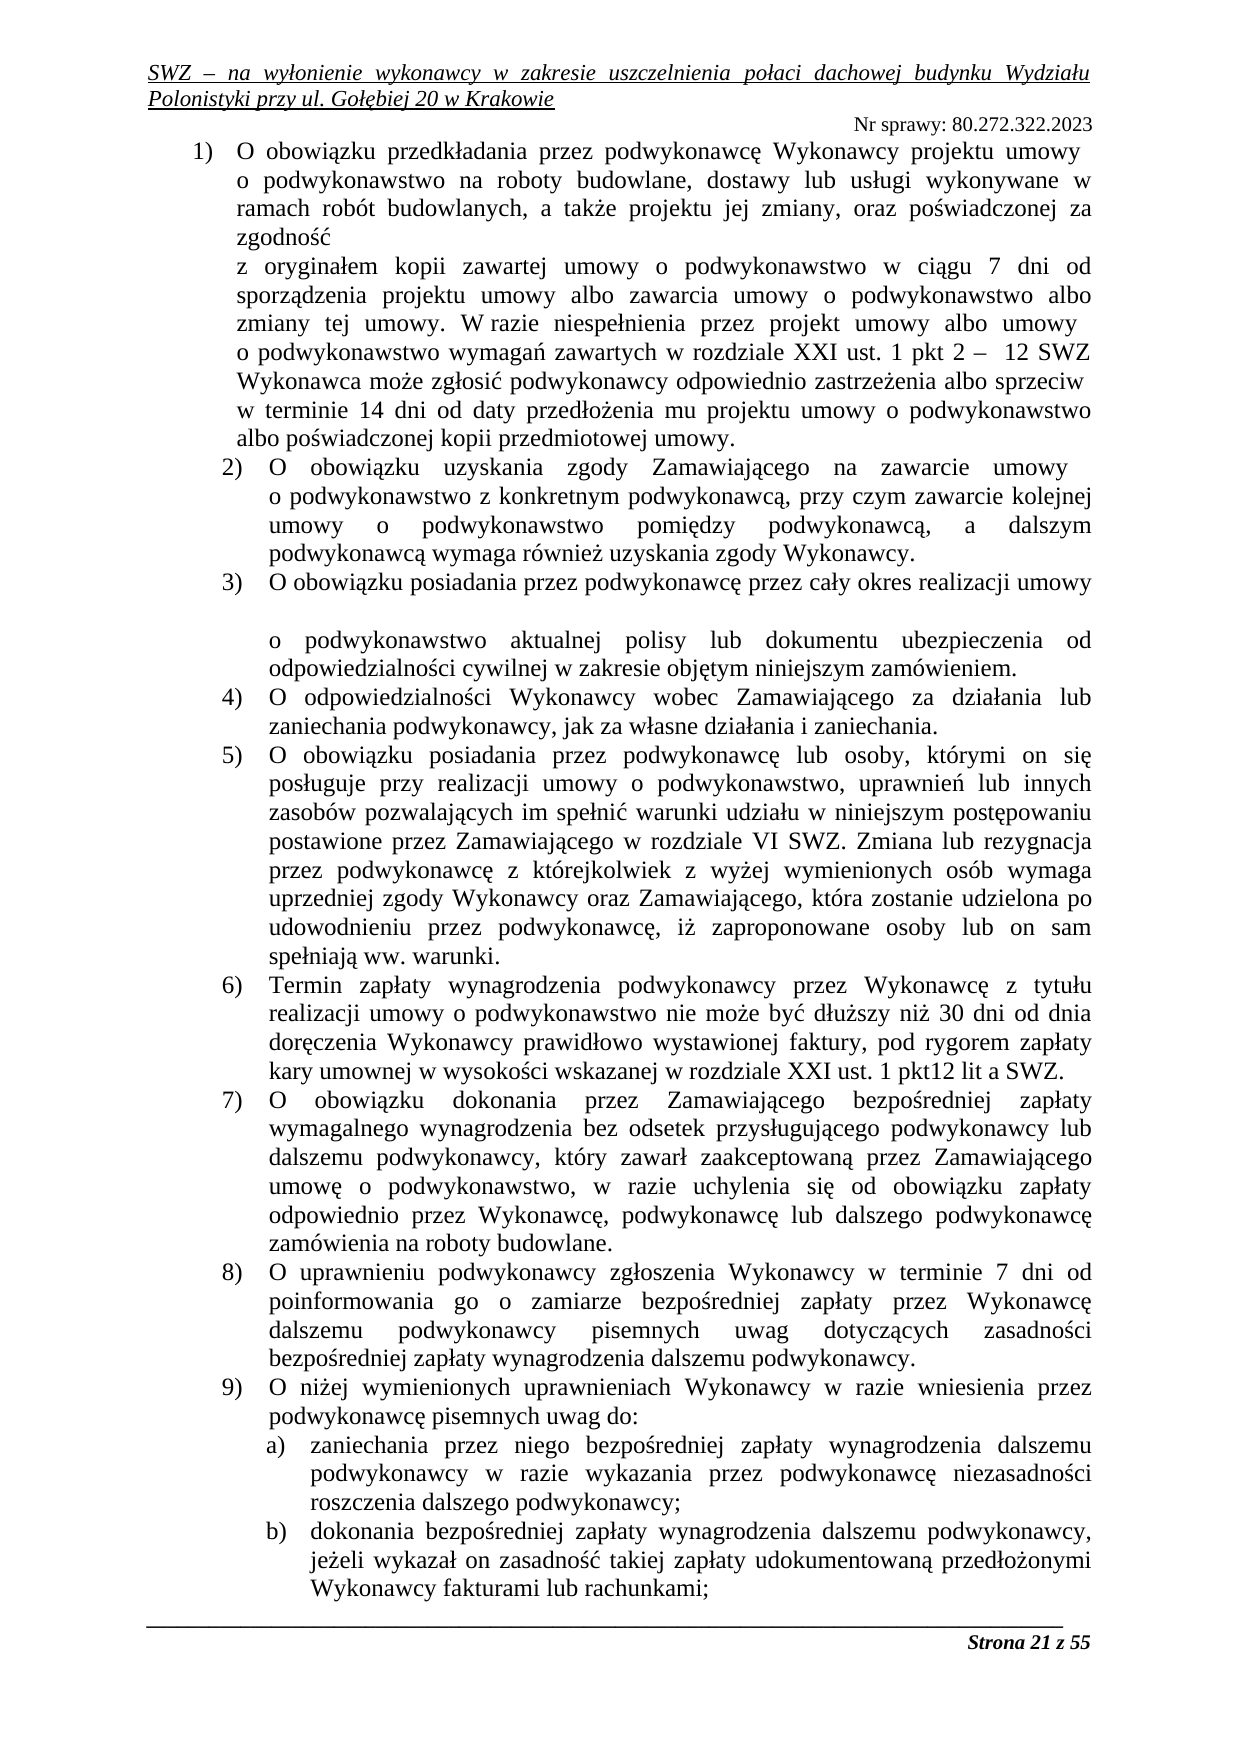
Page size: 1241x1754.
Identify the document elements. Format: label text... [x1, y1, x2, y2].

list O obowiązku przedkładania przez podwykonawcę Wykonawcy projektu umowy o podwykonawstwo na roboty budowlane, dostawy lub usługi wykonywane w ramach robót budowlanych, a także projektu jej zmiany, oraz poświadczonej za zgodność z oryginałem kopii zawartej umowy o podwykonawstwo w ciągu 7 dni od sporządzenia projektu umowy albo zawarcia umowy o podwykonawstwo albo zmiany tej umowy. W razie niespełnienia przez projekt umowy albo umowy o podwykonawstwo wymagań zawartych w rozdziale XXI ust. 1 pkt 2 – 12 SWZ Wykonawca może zgłosić podwykonawcy odpowiednio zastrzeżenia albo sprzeciw w terminie 14 dni od daty przedłożenia mu projektu umowy o podwykonawstwo albo poświadczonej kopii przedmiotowej umowy. [192, 136, 1092, 452]
list O niżej wymienionych uprawnieniach Wykonawcy w razie wniesienia przez podwykonawcę pisemnych uwag do: [222, 1372, 1092, 1430]
list O obowiązku posiadania przez podwykonawcę przez cały okres realizacji umowy o podwykonawstwo aktualnej polisy lub dokumentu ubezpieczenia od odpowiedzialności cywilnej w zakresie objętym niniejszym zamówieniem. [222, 567, 1092, 682]
list O obowiązku posiadania przez podwykonawcę lub osoby, którymi on się posługuje przy realizacji umowy o podwykonawstwo, uprawnień lub innych zasobów pozwalających im spełnić warunki udziału w niniejszym postępowaniu postawione przez Zamawiającego w rozdziale VI SWZ. Zmiana lub rezygnacja przez podwykonawcę z którejkolwiek z wyżej wymienionych osób wymaga uprzedniej zgody Wykonawcy oraz Zamawiającego, która zostanie udzielona po udowodnieniu przez podwykonawcę, iż zaproponowane osoby lub on sam spełniają ww. warunki. [222, 740, 1092, 970]
list O uprawnieniu podwykonawcy zgłoszenia Wykonawcy w terminie 7 dni od poinformowania go o zamiarze bezpośredniej zapłaty przez Wykonawcę dalszemu podwykonawcy pisemnych uwag dotyczących zasadności bezpośredniej zapłaty wynagrodzenia dalszemu podwykonawcy. [222, 1257, 1092, 1372]
list O obowiązku dokonania przez Zamawiającego bezpośredniej zapłaty wymagalnego wynagrodzenia bez odsetek przysługującego podwykonawcy lub dalszemu podwykonawcy, który zawarł zaakceptowaną przez Zamawiającego umowę o podwykonawstwo, w razie uchylenia się od obowiązku zapłaty odpowiednio przez Wykonawcę, podwykonawcę lub dalszego podwykonawcę zamówienia na roboty budowlane. [222, 1085, 1092, 1257]
list zaniechania przez niego bezpośredniej zapłaty wynagrodzenia dalszemu podwykonawcy w razie wykazania przez podwykonawcę niezasadności roszczenia dalszego podwykonawcy; [266, 1430, 1092, 1516]
list O obowiązku uzyskania zgody Zamawiającego na zawarcie umowy o podwykonawstwo z konkretnym podwykonawcą, przy czym zawarcie kolejnej umowy o podwykonawstwo pomiędzy podwykonawcą, a dalszym podwykonawcą wymaga również uzyskania zgody Wykonawcy. [222, 452, 1092, 567]
list dokonania bezpośredniej zapłaty wynagrodzenia dalszemu podwykonawcy, jeżeli wykazał on zasadność takiej zapłaty udokumentowaną przedłożonymi Wykonawcy fakturami lub rachunkami; [266, 1516, 1092, 1602]
list O odpowiedzialności Wykonawcy wobec Zamawiającego za działania lub zaniechania podwykonawcy, jak za własne działania i zaniechania. [222, 682, 1092, 740]
list Termin zapłaty wynagrodzenia podwykonawcy przez Wykonawcę z tytułu realizacji umowy o podwykonawstwo nie może być dłuższy niż 30 dni od dnia doręczenia Wykonawcy prawidłowo wystawionej faktury, pod rygorem zapłaty kary umownej w wysokości wskazanej w rozdziale XXI ust. 1 pkt12 lit a SWZ. [222, 970, 1092, 1085]
